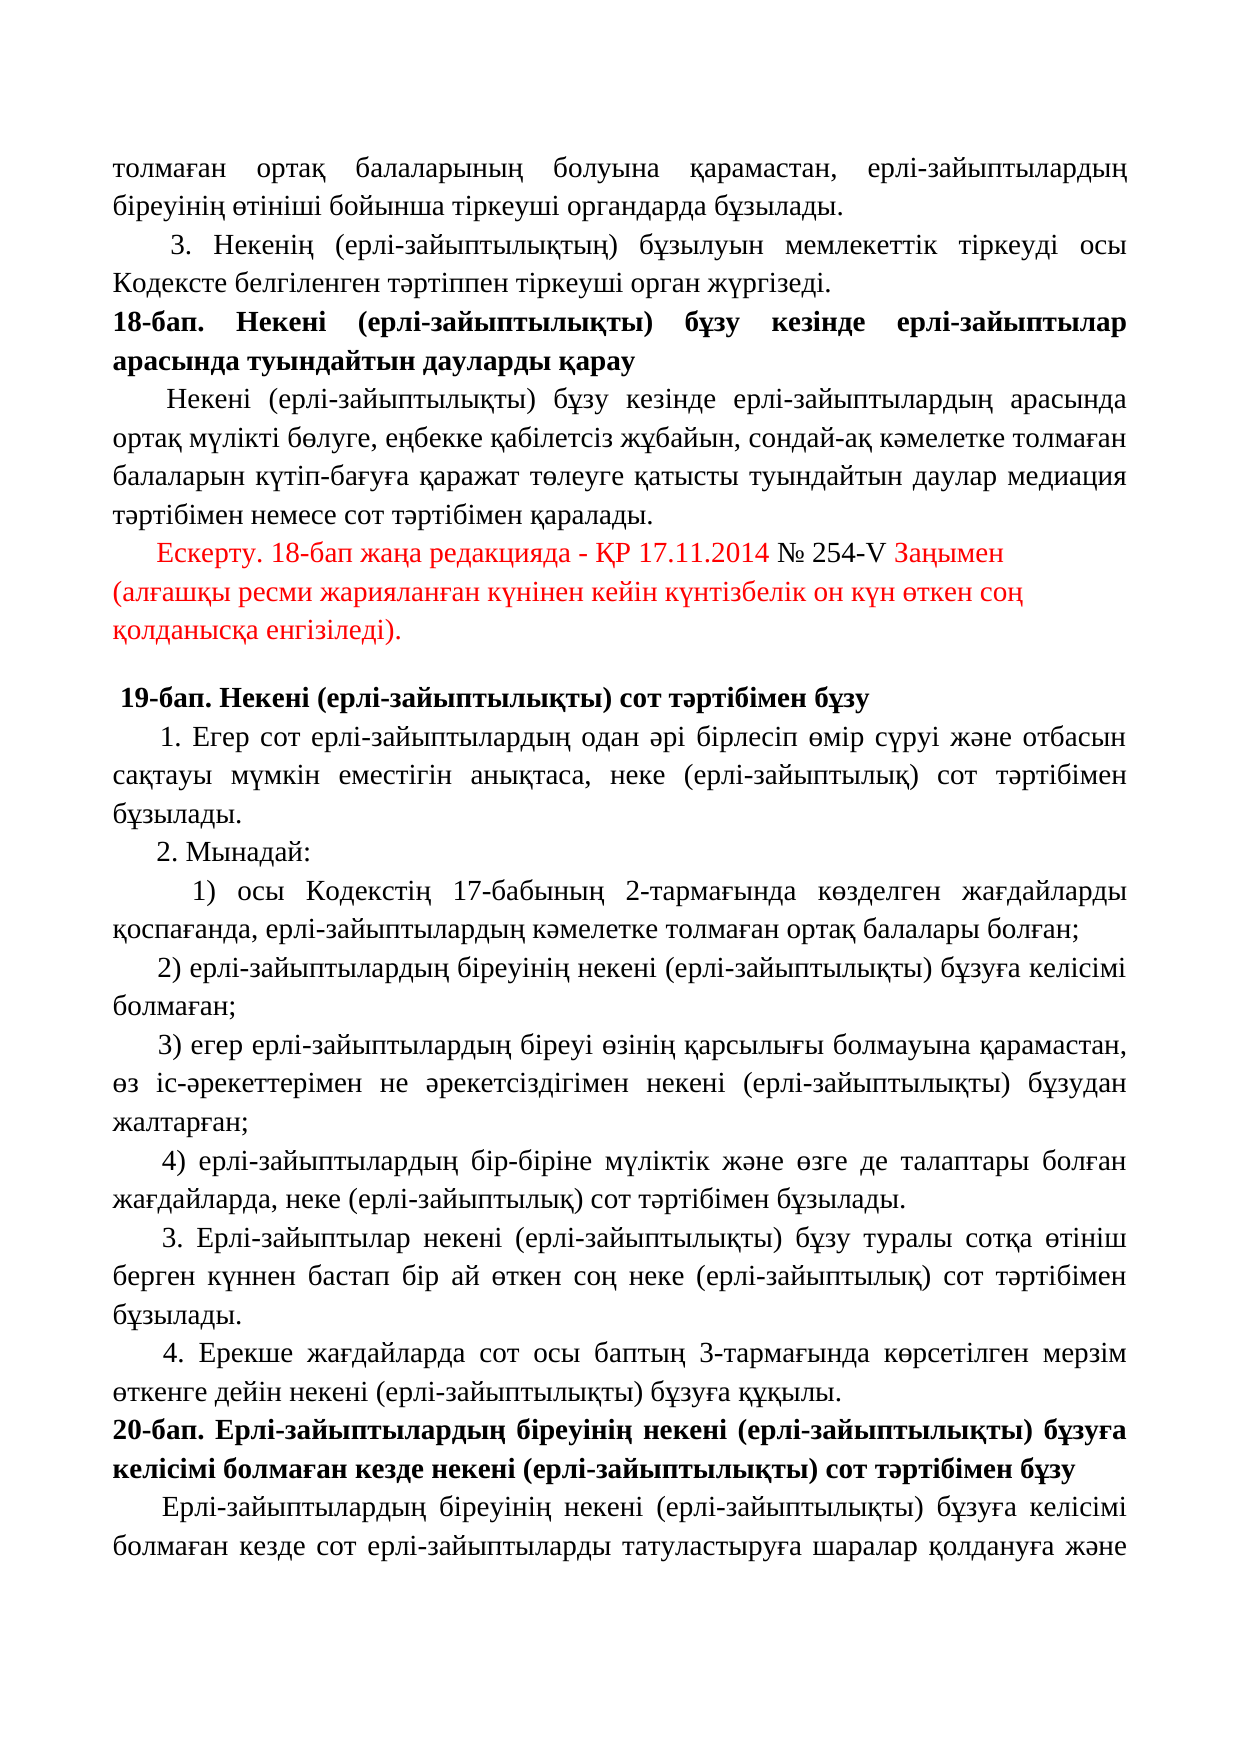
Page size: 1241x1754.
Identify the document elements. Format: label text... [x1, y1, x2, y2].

text 19-бап. Некені (ерлі-зайыптылықты) сот тәртібімен бұзу [112, 680, 1128, 714]
text 3) егер ерлі-зайыптылардың біреуі өзінің қарсылығы болмауына қарамастан, өз іс-әрекеттерімен не әрекетсіздігімен некені (ерлі-зайыптылықты) бұзудан жалтарған; [112, 1027, 1128, 1138]
text 4. Ерекше жағдайларда сот осы баптың 3-тармағында көрсетілген мерзім өткенге дейін некені (ерлі-зайыптылықты) бұзуға құқылы. [112, 1335, 1128, 1407]
text 3. Ерлі-зайыптылар некені (ерлі-зайыптылықты) бұзу туралы сотқа өтініш берген күннен бастап бір ай өткен соң неке (ерлі-зайыптылық) сот тәртібімен бұзылады. [112, 1220, 1128, 1330]
text Ескерту. 18-бап жаңа редакцияда - ҚР 17.11.2014 № 254-V Заңымен (алғашқы ресми жарияланған күнінен кейiн күнтiзбелiк он күн өткен соң қолданысқа енгiзiледi). [112, 535, 1128, 676]
text 2. Мынадай: [112, 834, 1128, 868]
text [112, 150, 1128, 222]
text 3. Некенің (ерлі-зайыптылықтың) бұзылуын мемлекеттік тіркеуді осы Кодексте белгіленген тәртіппен тіркеуші орган жүргізеді. [112, 227, 1128, 299]
text 2) ерлі-зайыптылардың біреуінің некені (ерлі-зайыптылықты) бұзуға келісімі болмаған; [112, 950, 1128, 1022]
text Некені (ерлі-зайыптылықты) бұзу кезінде ерлі-зайыптылардың арасында ортақ мүлікті бөлуге, еңбекке қабілетсіз жұбайын, сондай-ақ кәмелетке толмаған балаларын күтіп-бағуға қаражат төлеуге қатысты туындайтын даулар медиация тәртібімен немесе сот тәртібімен қаралады. [112, 381, 1128, 530]
text 1. Егер сот ерлі-зайыптылардың одан әрі бірлесіп өмір сүруі және отбасын сақтауы мүмкін еместігін анықтаса, неке (ерлі-зайыптылық) сот тәртібімен бұзылады. [112, 719, 1128, 829]
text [112, 1489, 1128, 1562]
text 1) осы Кодекстің 17-бабының 2-тармағында көзделген жағдайларды қоспағанда, ерлі-зайыптылардың кәмелетке толмаған ортақ балалары болған; [112, 873, 1128, 945]
text 4) ерлі-зайыптылардың бір-біріне мүліктік және өзге де талаптары болған жағдайларда, неке (ерлі-зайыптылық) сот тәртібімен бұзылады. [112, 1143, 1128, 1215]
text 20-бап. Ерлі-зайыптылардың біреуінің некені (ерлі-зайыптылықты) бұзуға келісімі болмаған кезде некені (ерлі-зайыптылықты) сот тәртібімен бұзу [112, 1412, 1128, 1484]
text 18-бап. Некені (ерлі-зайыптылықты) бұзу кезінде ерлі-зайыптылар арасында туындайтын дауларды қарау [112, 304, 1128, 376]
